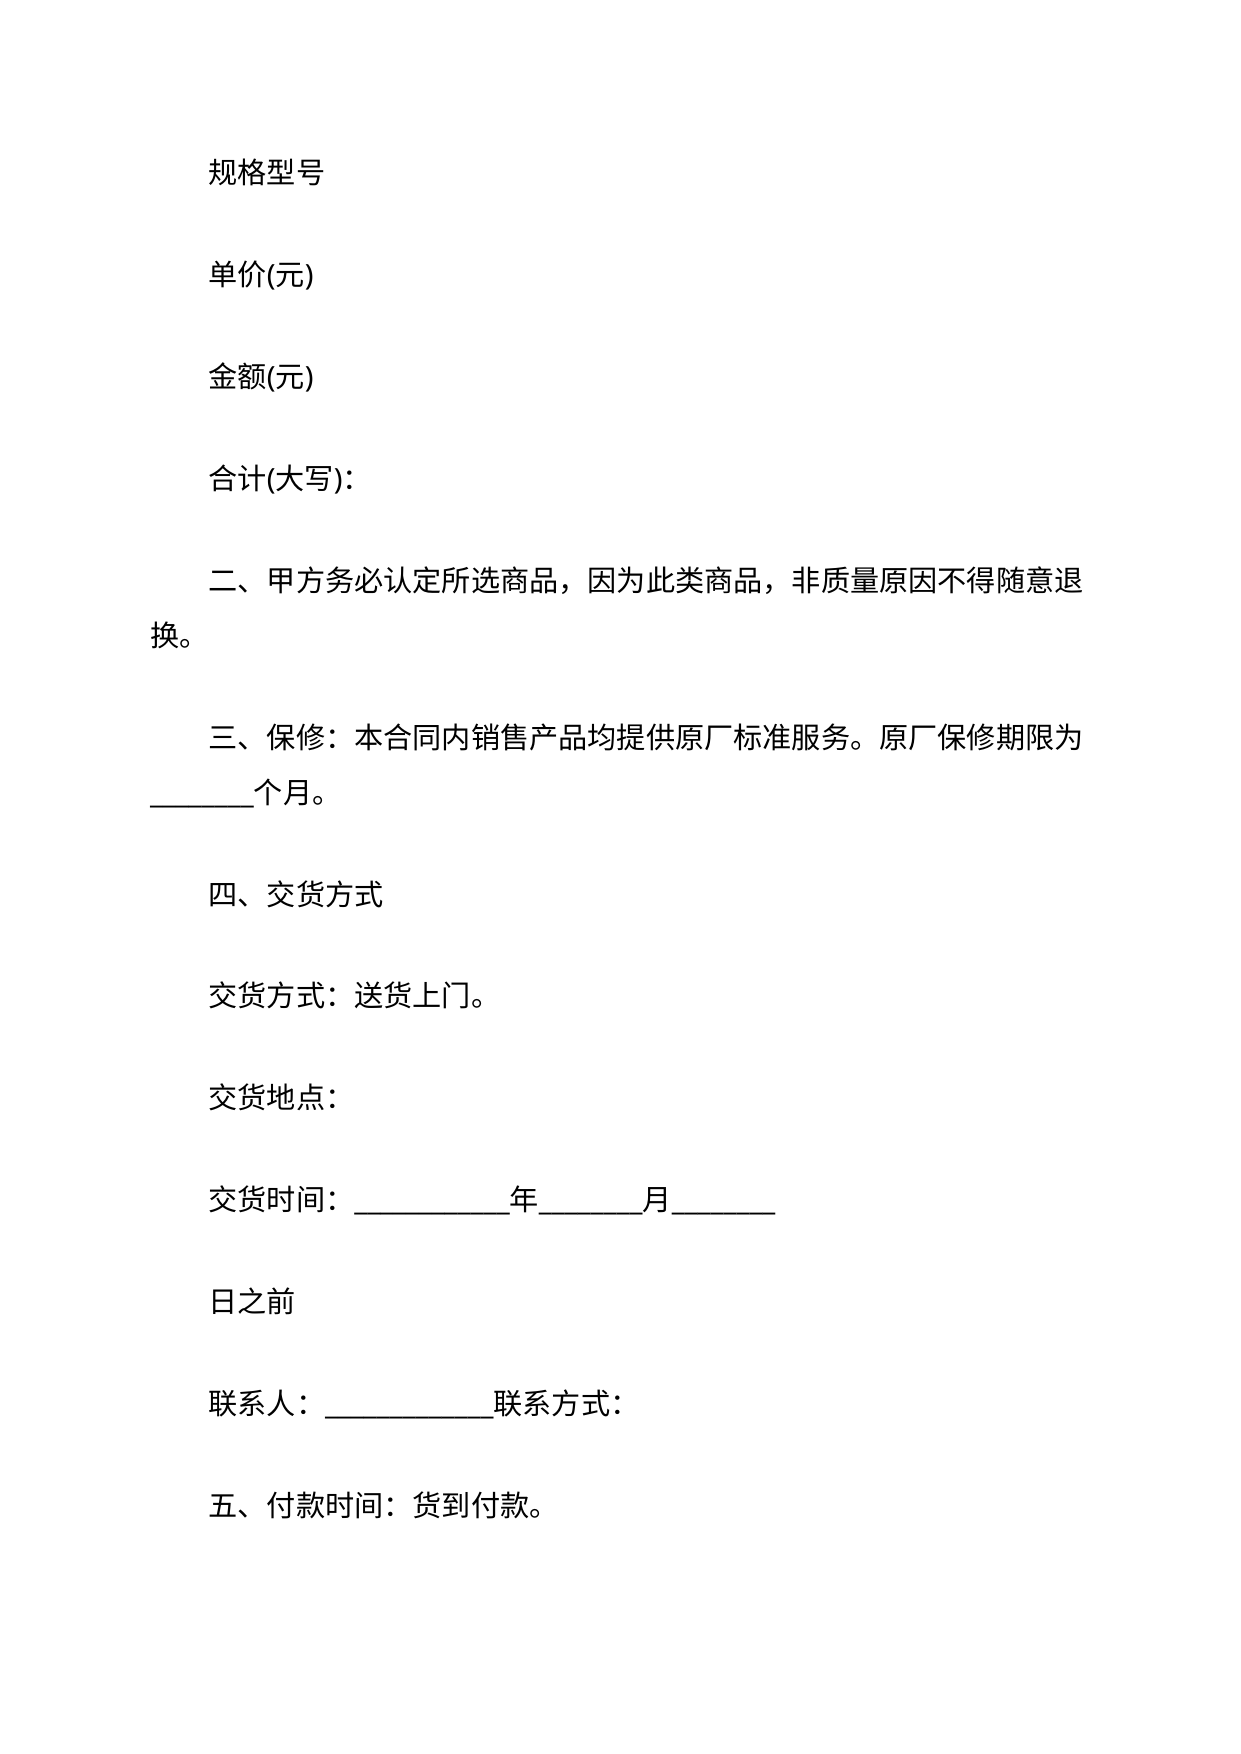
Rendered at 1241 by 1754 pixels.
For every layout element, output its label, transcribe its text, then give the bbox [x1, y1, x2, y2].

text 交货时间：____________年________月________ [150, 1177, 1090, 1219]
text 交货地点： [150, 1075, 1090, 1117]
text 交货方式：送货上门。 [150, 973, 1090, 1015]
text 三、保修：本合同内销售产品均提供原厂标准服务。原厂保修期限为________个月。 [150, 714, 1090, 812]
text 四、交货方式 [150, 871, 1090, 913]
text 单价(元) [150, 252, 1090, 294]
text 规格型号 [150, 150, 1090, 192]
text 五、付款时间：货到付款。 [150, 1482, 1090, 1524]
text 日之前 [150, 1278, 1090, 1321]
text 金额(元) [150, 354, 1090, 396]
text 联系人：_____________联系方式： [150, 1380, 1090, 1423]
text 合计(大写)： [150, 456, 1090, 498]
text 二、甲方务必认定所选商品，因为此类商品，非质量原因不得随意退换。 [150, 558, 1090, 655]
